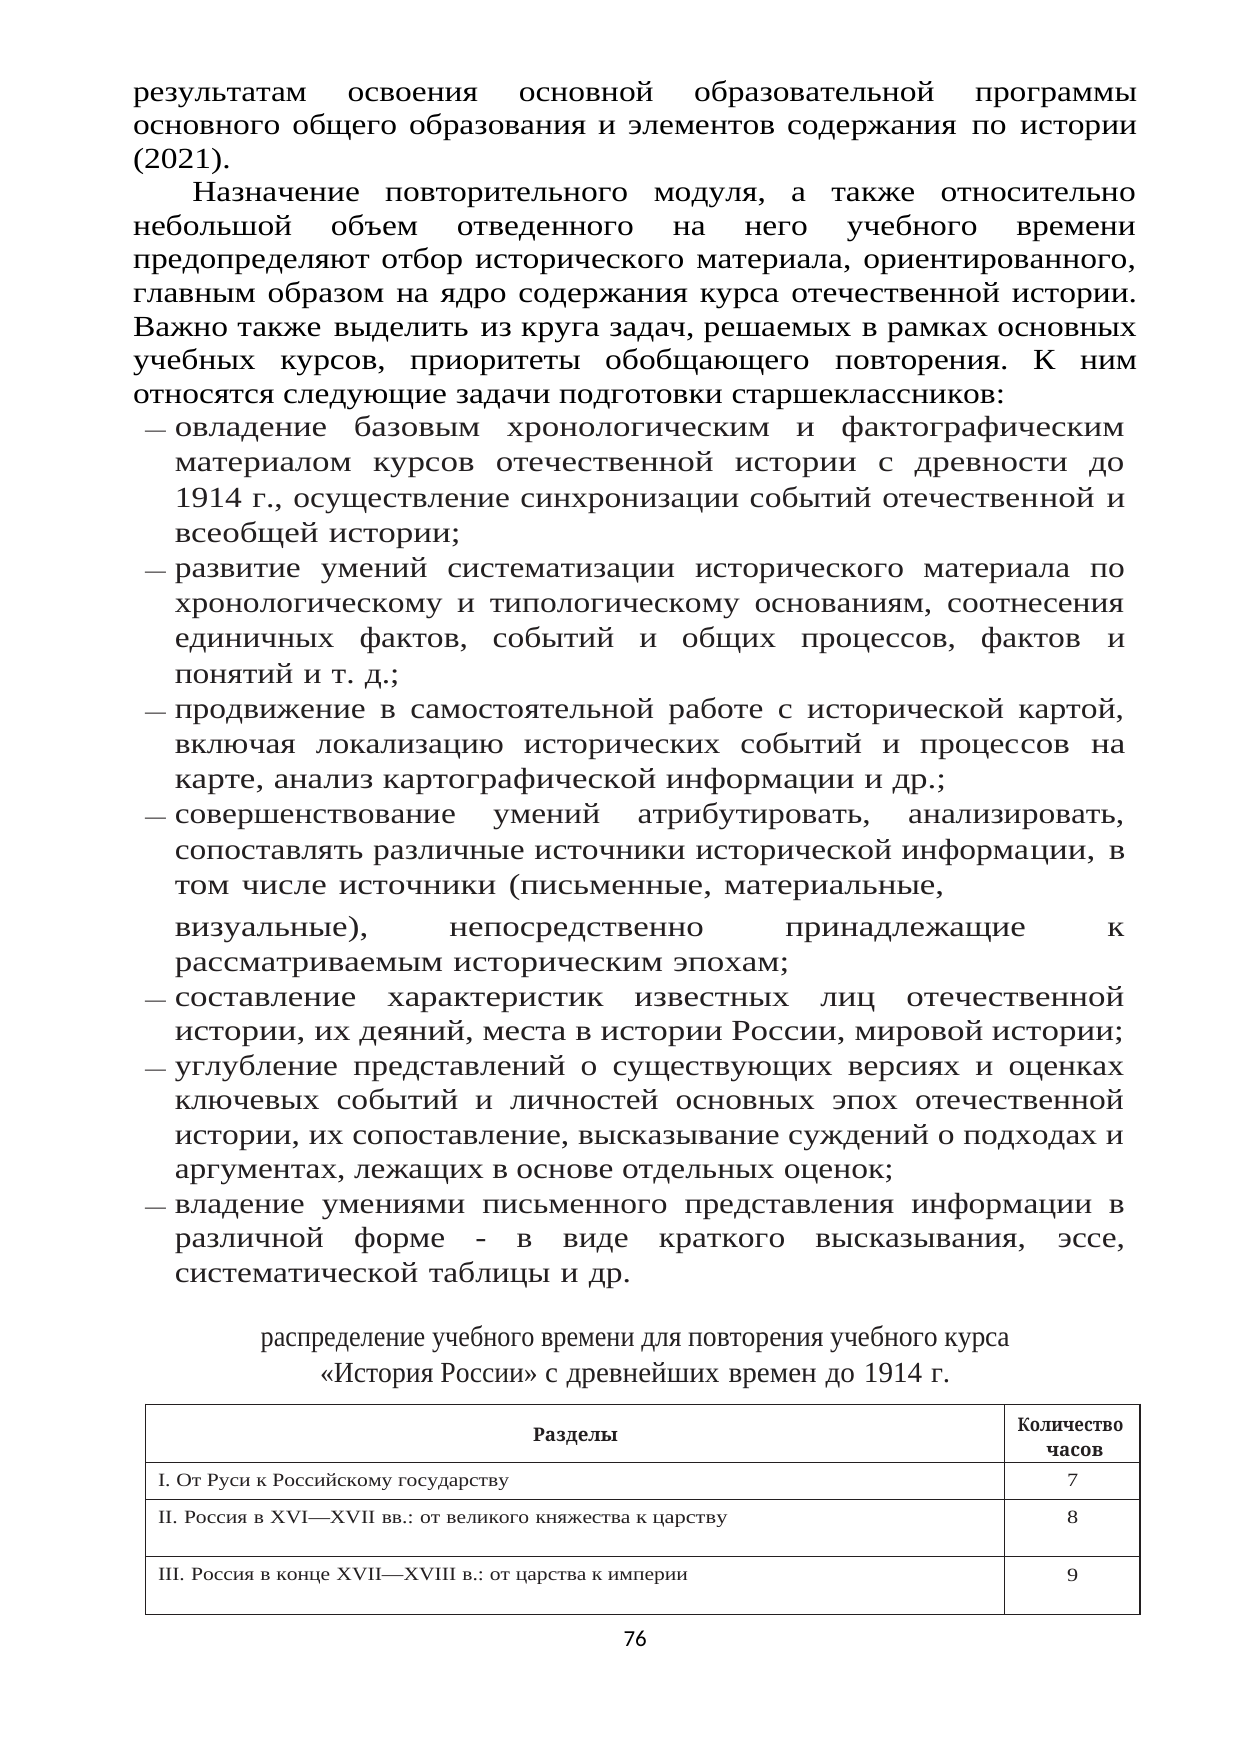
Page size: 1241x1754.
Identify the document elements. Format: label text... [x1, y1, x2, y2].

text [133, 74, 1137, 174]
list продвижение в самостоятельной работе с исторической картой, включая локализацию исторических событий и процессов на карте, анализ картографической информации и др.; [145, 691, 1125, 795]
table_header Разделы [146, 1405, 1004, 1462]
table_header Количество часов [1005, 1405, 1139, 1462]
table_cell III. Россия в конце XVII—XVIII в.: от царства к империи [146, 1557, 1004, 1614]
table_cell II. Россия в XVI—XVII вв.: от великого княжества к царству [146, 1500, 1004, 1556]
list развитие умений систематизации исторического материала по хронологическому и типологическому основаниям, соотнесения единичных фактов, событий и общих процессов, фактов и понятий и т. д.; [145, 550, 1125, 689]
list овладение базовым хронологическим и фактографическим материалом курсов отечественной истории с древности до 1914 г., осуществление синхронизации событий отечественной и всеобщей истории; [145, 409, 1125, 548]
list углубление представлений о существующих версиях и оценках ключевых событий и личностей основных эпох отечественной истории, их сопоставление, высказывание суждений о подходах и аргументах, лежащих в основе отдельных оценок; [145, 1048, 1125, 1185]
table_cell 7 [1005, 1463, 1139, 1499]
text Назначение повторительного модуля, а также относительно небольшой объем отведенного на него учебного времени предопределяют отбор исторического материала, ориентированного, главным образом на ядро содержания курса отечественной истории. Важно также выделить из круга задач, решаемых в рамках основных учебных курсов, приоритеты обобщающего повторения. К ним относятся следующие задачи подготовки старшеклассников: [133, 174, 1137, 409]
list совершенствование умений атрибутировать, анализировать, сопоставлять различные источники исторической информации, в том числе источники (письменные, материальные, [145, 797, 1125, 901]
list владение умениями письменного представления информации в различной форме - в виде краткого высказывания, эссе, систематической таблицы и др. [145, 1186, 1125, 1289]
table_cell 8 [1005, 1500, 1139, 1556]
subtitle распределение учебного времени для повторения учебного курса «История России» с древнейших времен до 1914 г. [208, 1319, 1062, 1388]
text визуальные), непосредственно принадлежащие к рассматриваемым историческим эпохам; [174, 909, 1125, 977]
table_cell I. От Руси к Российскому государству [146, 1463, 1004, 1499]
list составление характеристик известных лиц отечественной истории, их деяний, места в истории России, мировой истории; [145, 979, 1125, 1047]
table_cell 9 [1005, 1557, 1139, 1614]
